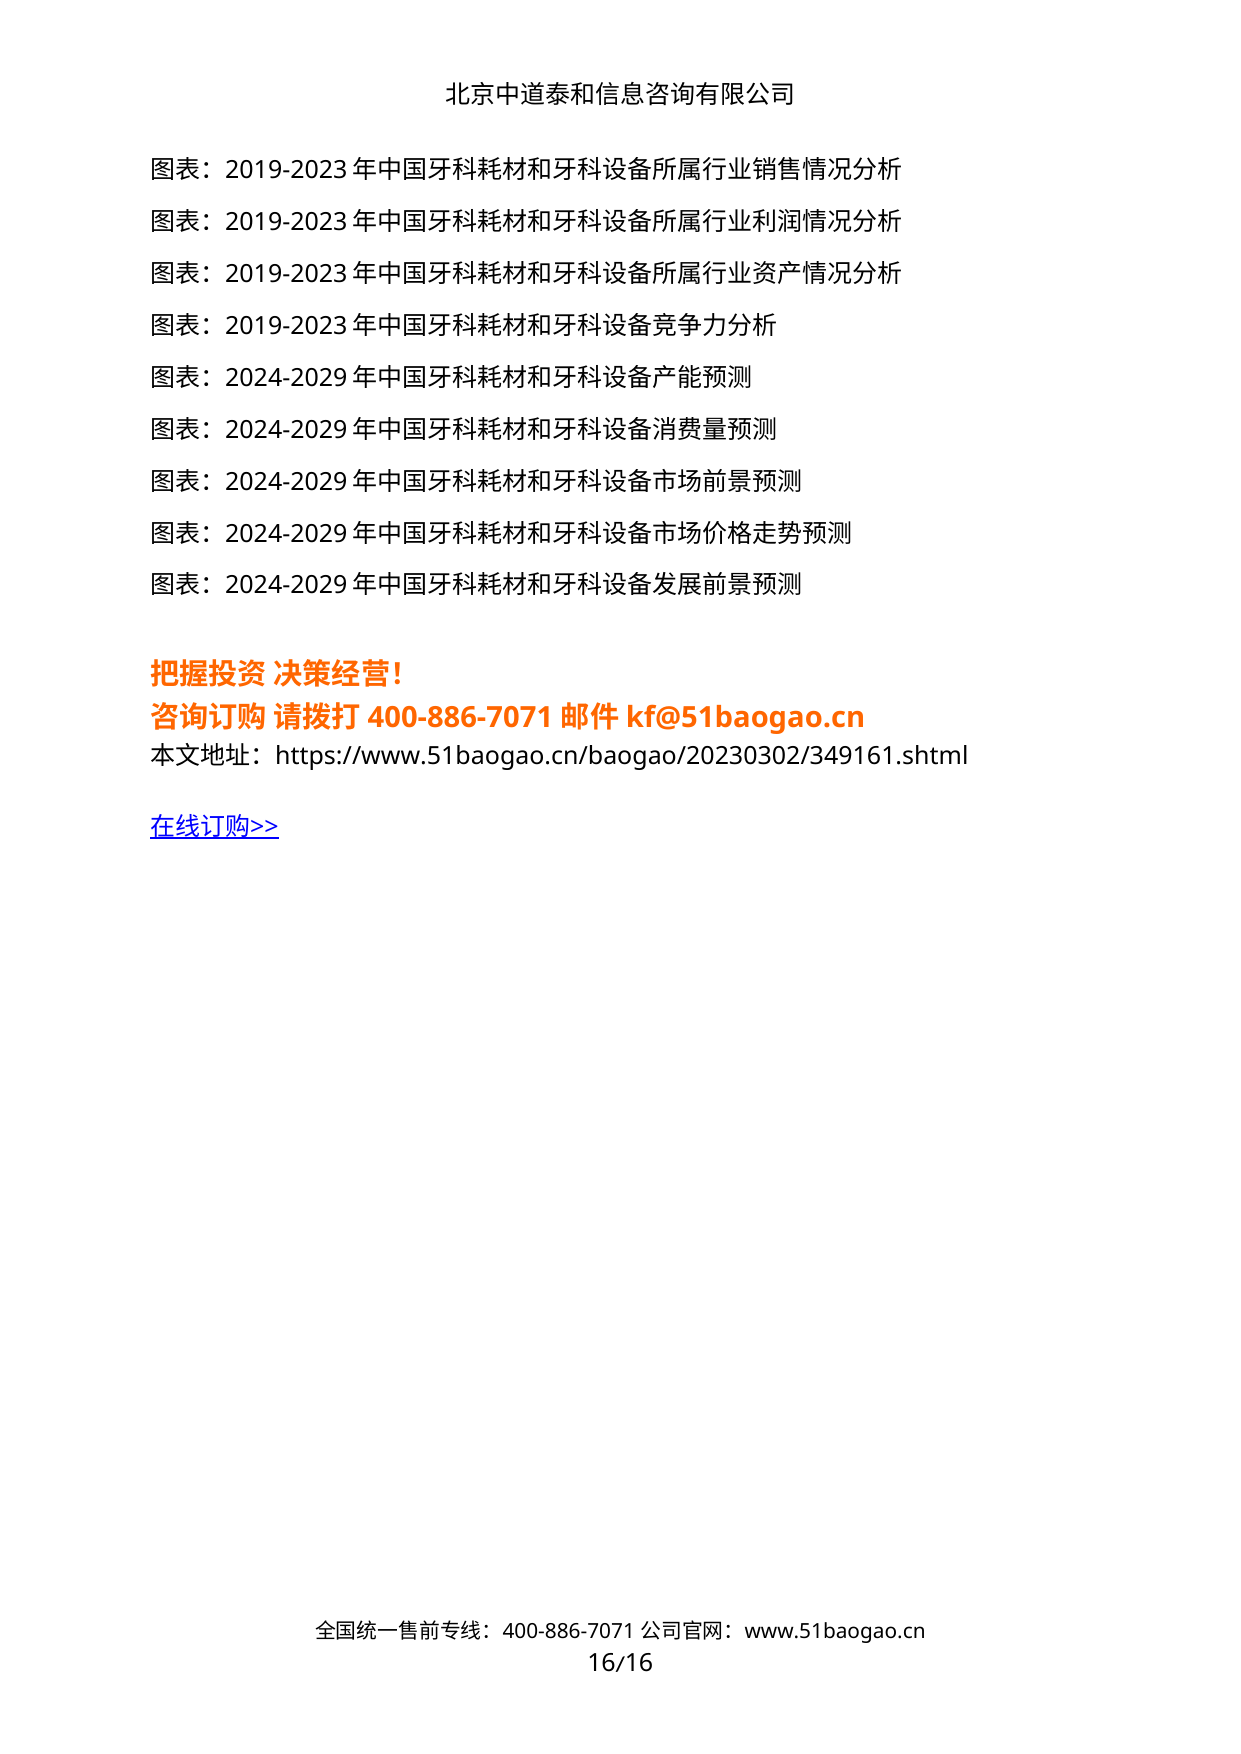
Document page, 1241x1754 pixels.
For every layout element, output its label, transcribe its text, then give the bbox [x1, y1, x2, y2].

text 图表：2019-2023年中国牙科耗材和牙科设备所属行业销售情况分析 [150, 150, 1090, 186]
text 图表：2019-2023年中国牙科耗材和牙科设备所属行业利润情况分析 [150, 202, 1090, 238]
text 图表：2024-2029年中国牙科耗材和牙科设备市场价格走势预测 [150, 513, 1090, 549]
text 图表：2019-2023年中国牙科耗材和牙科设备所属行业资产情况分析 [150, 254, 1090, 290]
text 图表：2024-2029年中国牙科耗材和牙科设备发展前景预测 [150, 565, 1090, 601]
text 图表：2024-2029年中国牙科耗材和牙科设备消费量预测 [150, 409, 1090, 446]
text 图表：2024-2029年中国牙科耗材和牙科设备市场前景预测 [150, 461, 1090, 497]
text 在线订购>> [150, 772, 1090, 842]
text 图表：2019-2023年中国牙科耗材和牙科设备竞争力分析 [150, 306, 1090, 342]
text 图表：2024-2029年中国牙科耗材和牙科设备产能预测 [150, 357, 1090, 394]
text 把握投资 决策经营！咨询订购 请拨打 400-886-7071 邮件 kf@51baogao.cn本文地址：https://www.51baogao.cn/baogao/20230302/349161.shtml [150, 617, 1090, 772]
